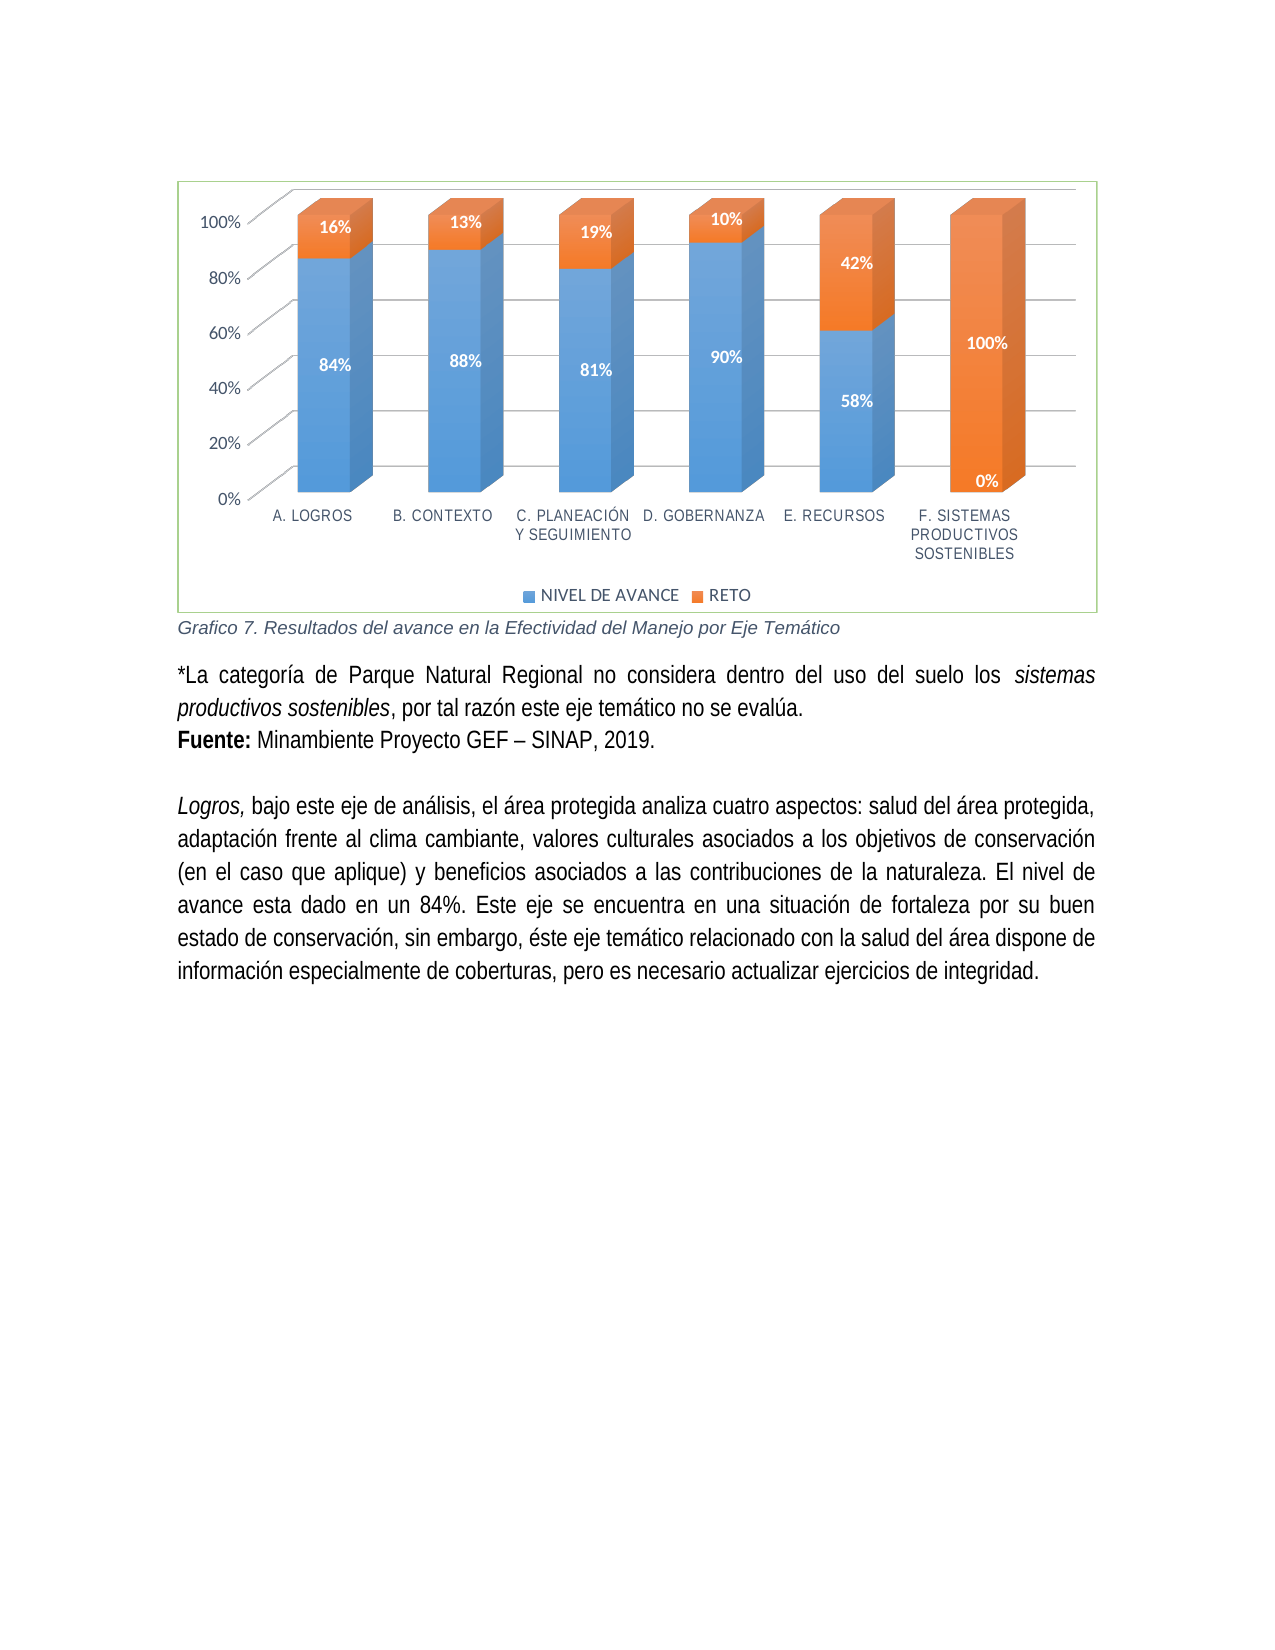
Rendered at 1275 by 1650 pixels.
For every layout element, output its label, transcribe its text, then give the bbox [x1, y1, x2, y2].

text Grafico 7. Resultados del avance en la Efectividad del Manejo por Eje Temático [177, 617, 1098, 639]
text Logros, bajo este eje de análisis, el área protegida analiza cuatro aspectos: salud del área protegida, adaptación frente al clima cambiante, valores culturales asociados a los objetivos de conservación (en el caso que aplique) y beneficios asociados a las contribuciones de la naturaleza. El nivel de avance esta dado en un 84%. Este eje se encuentra en una situación de fortaleza por su buen estado de conservación, sin embargo, éste eje temático relacionado con la salud del área dispone de información especialmente de coberturas, pero es necesario actualizar ejercicios de integridad. [177, 791, 1098, 984]
text *La categoría de Parque Natural Regional no considera dentro del uso del suelo los sistemas productivos sostenibles, por tal razón este eje temático no se evalúa. [177, 659, 1098, 721]
text Fuente: Minambiente Proyecto GEF – SINAP, 2019. [177, 725, 1098, 754]
